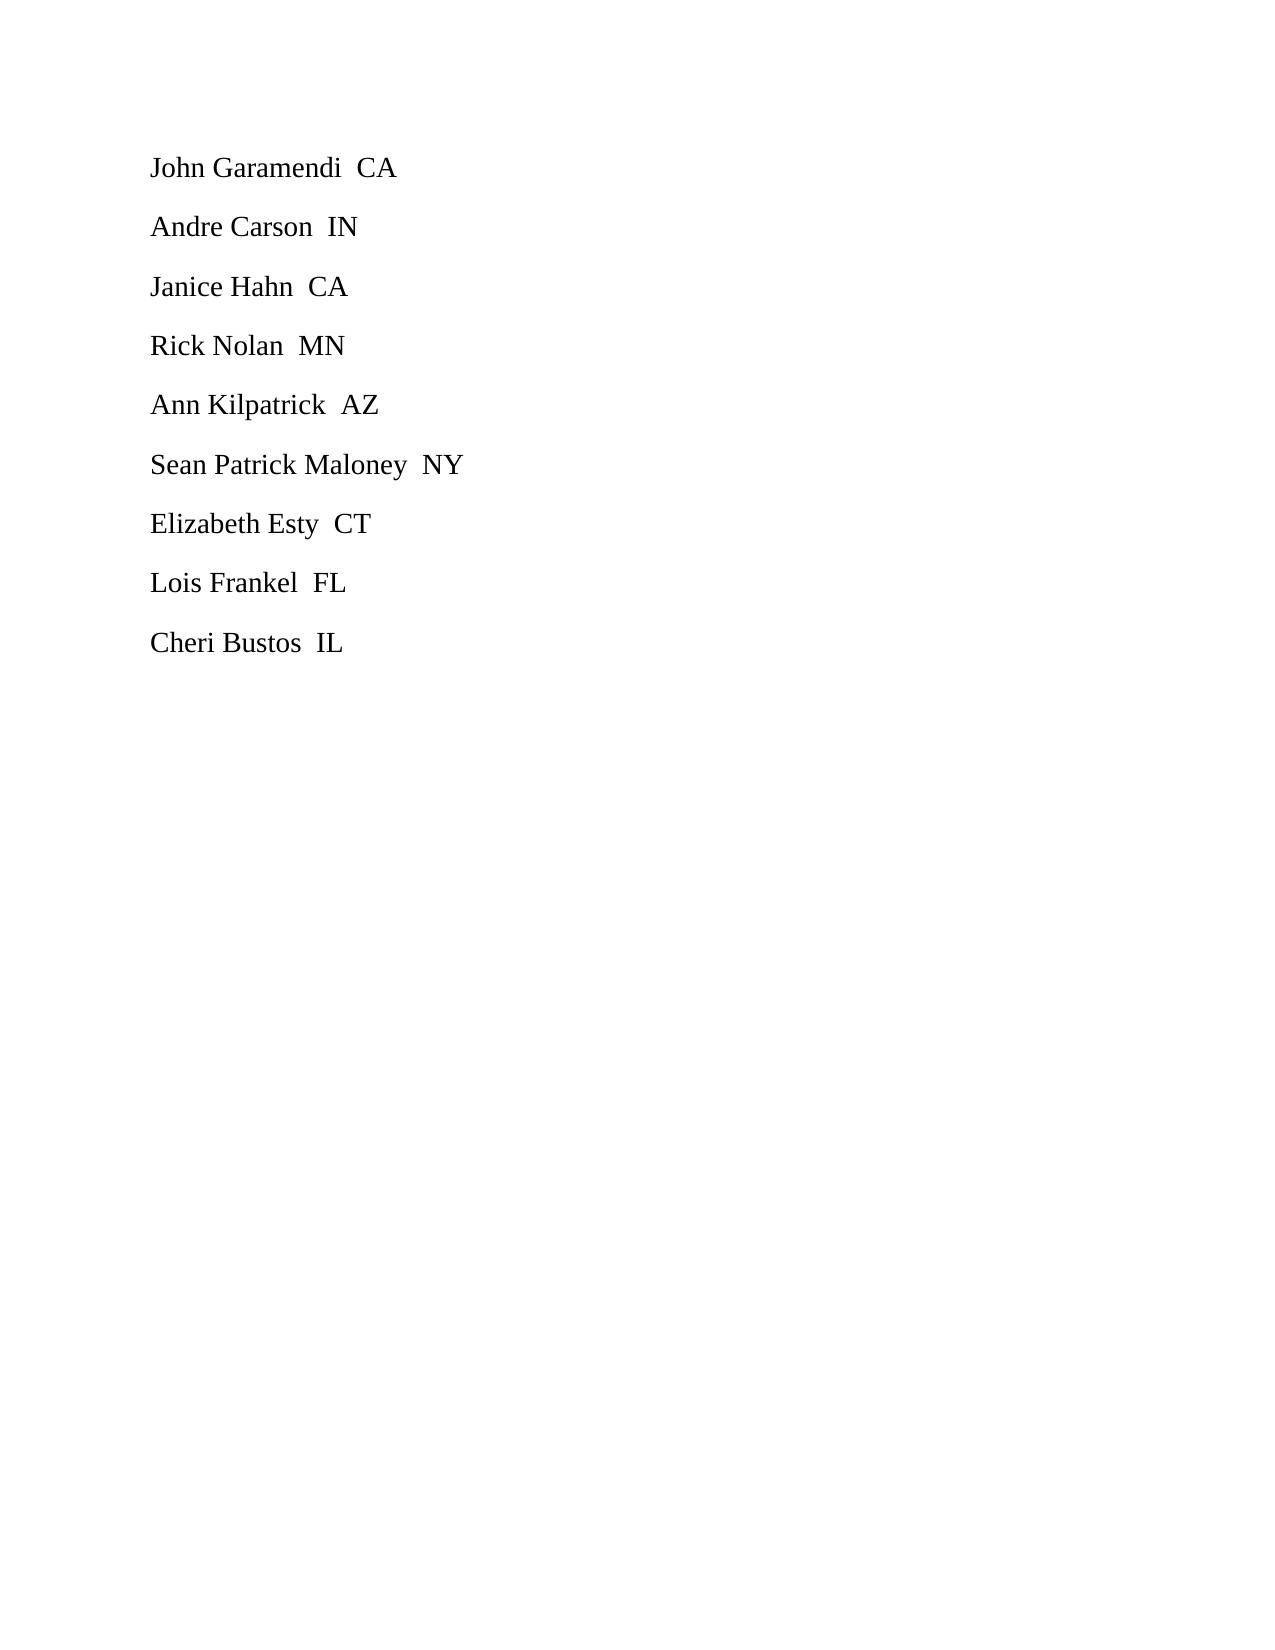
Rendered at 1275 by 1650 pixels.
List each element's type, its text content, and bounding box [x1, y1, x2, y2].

text John Garamendi CA [150, 150, 1125, 183]
text Andre Carson IN [150, 209, 1125, 243]
text Ann Kilpatrick AZ [150, 387, 1125, 421]
text Rick Nolan MN [150, 328, 1125, 362]
text Cheri Bustos IL [150, 625, 1125, 658]
text Janice Hahn CA [150, 269, 1125, 302]
text Lois Frankel FL [150, 566, 1125, 599]
text Elizabeth Esty CT [150, 506, 1125, 540]
text Sean Patrick Maloney NY [150, 447, 1125, 480]
